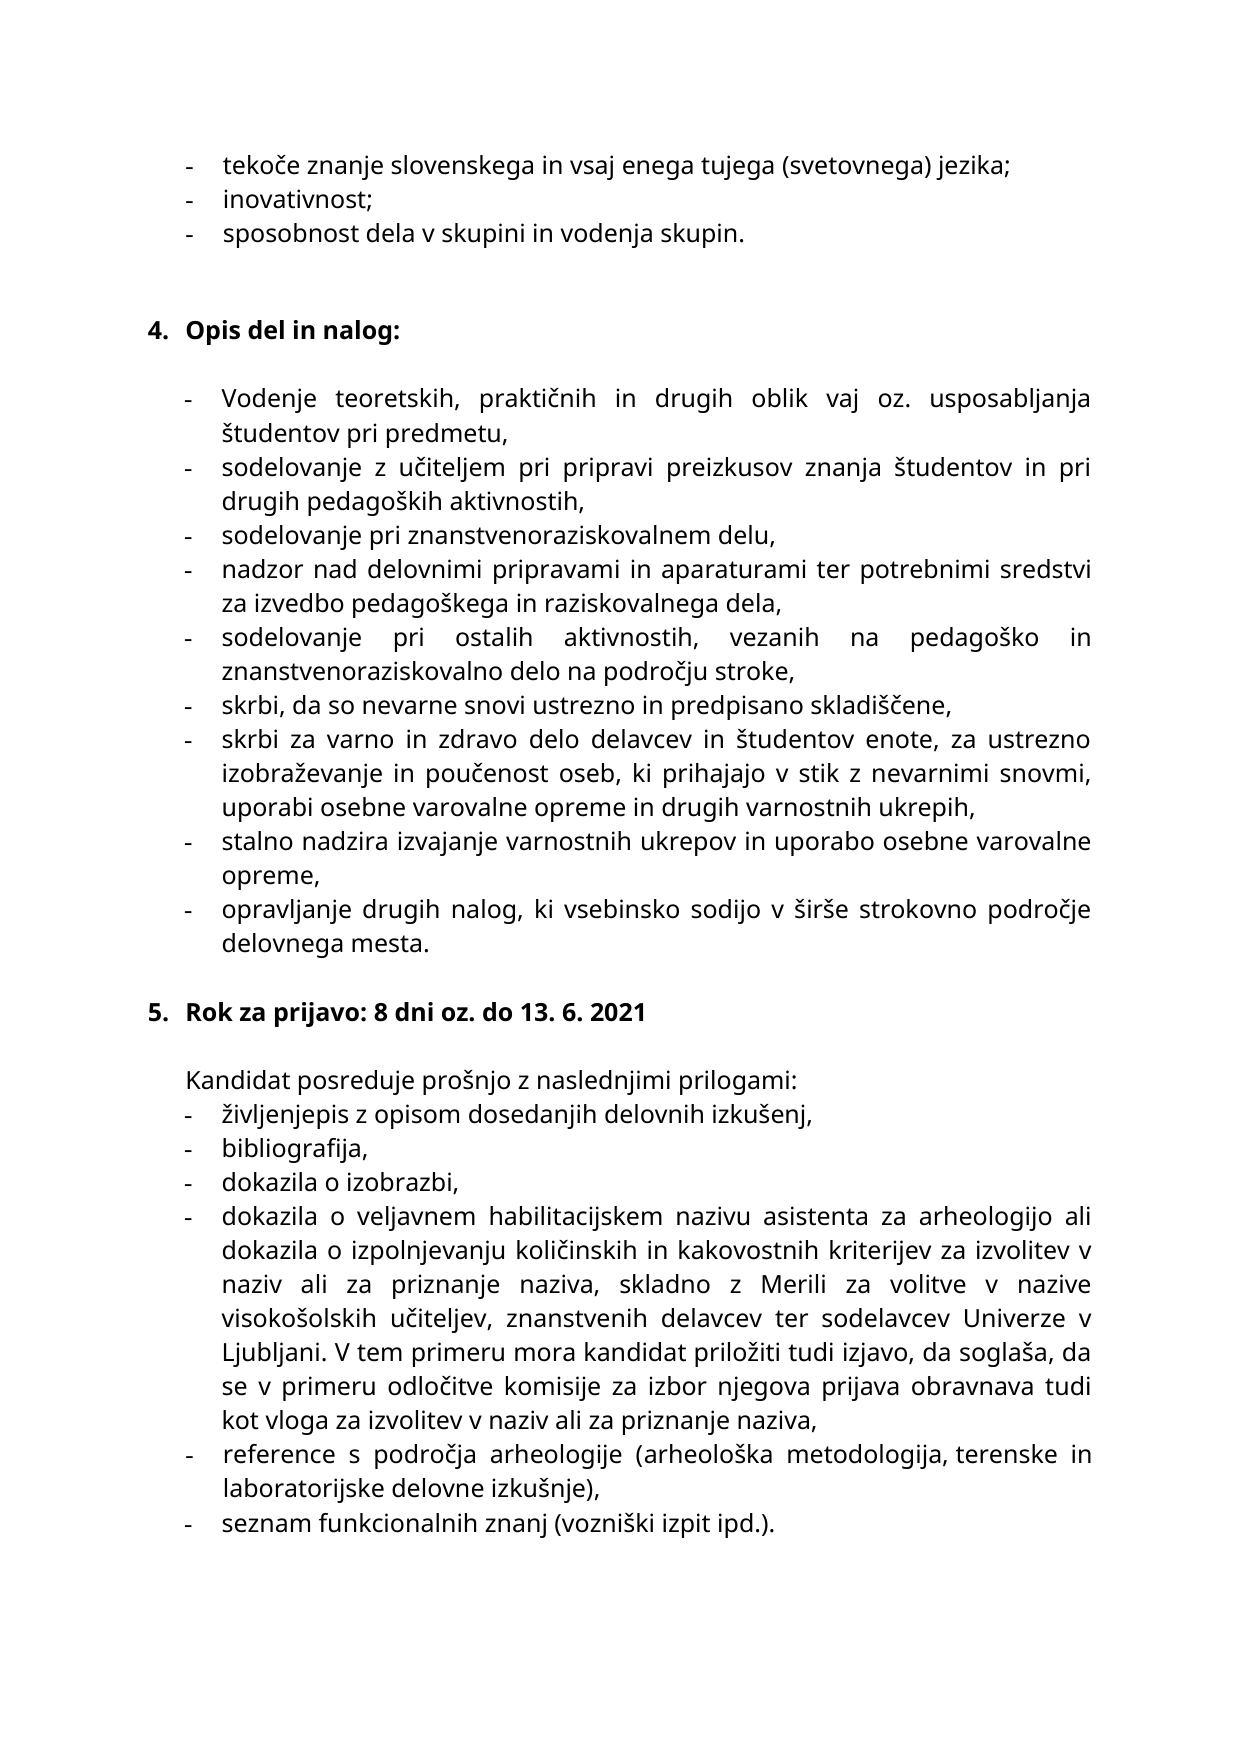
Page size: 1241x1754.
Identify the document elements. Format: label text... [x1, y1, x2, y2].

list dokazila o veljavnem habilitacijskem nazivu asistenta za arheologijo ali dokazila o izpolnjevanju količinskih in kakovostnih kriterijev za izvolitev v naziv ali za priznanje naziva, skladno z Merili za volitve v nazive visokošolskih učiteljev, znanstvenih delavcev ter sodelavcev Univerze v Ljubljani. V tem primeru mora kandidat priložiti tudi izjavo, da soglaša, da se v primeru odločitve komisije za izbor njegova prijava obravnava tudi kot vloga za izvolitev v naziv ali za priznanje naziva, [184, 1199, 1093, 1437]
list tekoče znanje slovenskega in vsaj enega tujega (svetovnega) jezika; [185, 148, 1093, 182]
list seznam funkcionalnih znanj (vozniški izpit ipd.). [184, 1505, 1093, 1539]
list sodelovanje pri znanstvenoraziskovalnem delu, [184, 517, 1093, 551]
list skrbi, da so nevarne snovi ustrezno in predpisano skladiščene, [184, 688, 1093, 722]
list sodelovanje z učiteljem pri pripravi preizkusov znanja študentov in pri drugih pedagoških aktivnostih, [184, 449, 1093, 517]
list bibliografija, [184, 1131, 1093, 1164]
list Vodenje teoretskih, praktičnih in drugih oblik vaj oz. usposabljanja študentov pri predmetu, [184, 381, 1093, 449]
list Rok za prijavo: 8 dni oz. do 13. 6. 2021 [148, 994, 1093, 1028]
list Kandidat posreduje prošnjo z naslednjimi prilogami: [185, 1062, 1093, 1096]
list dokazila o izobrazbi, [184, 1164, 1093, 1199]
list skrbi za varno in zdravo delo delavcev in študentov enote, za ustrezno izobraževanje in poučenost oseb, ki prihajajo v stik z nevarnimi snovmi, uporabi osebne varovalne opreme in drugih varnostnih ukrepih, [184, 722, 1093, 824]
list nadzor nad delovnimi pripravami in aparaturami ter potrebnimi sredstvi za izvedbo pedagoškega in raziskovalnega dela, [184, 551, 1093, 619]
list sposobnost dela v skupini in vodenja skupin. [185, 216, 1093, 250]
list reference s področja arheologije (arheološka metodologija, terenske in laboratorijske delovne izkušnje), [185, 1437, 1093, 1505]
list sodelovanje pri ostalih aktivnostih, vezanih na pedagoško in znanstvenoraziskovalno delo na področju stroke, [184, 619, 1093, 688]
list opravljanje drugih nalog, ki vsebinsko sodijo v širše strokovno področje delovnega mesta. [184, 892, 1093, 960]
list Opis del in nalog: [148, 313, 1093, 347]
list stalno nadzira izvajanje varnostnih ukrepov in uporabo osebne varovalne opreme, [184, 824, 1093, 892]
list inovativnost; [185, 182, 1093, 216]
list življenjepis z opisom dosedanjih delovnih izkušenj, [184, 1096, 1093, 1131]
